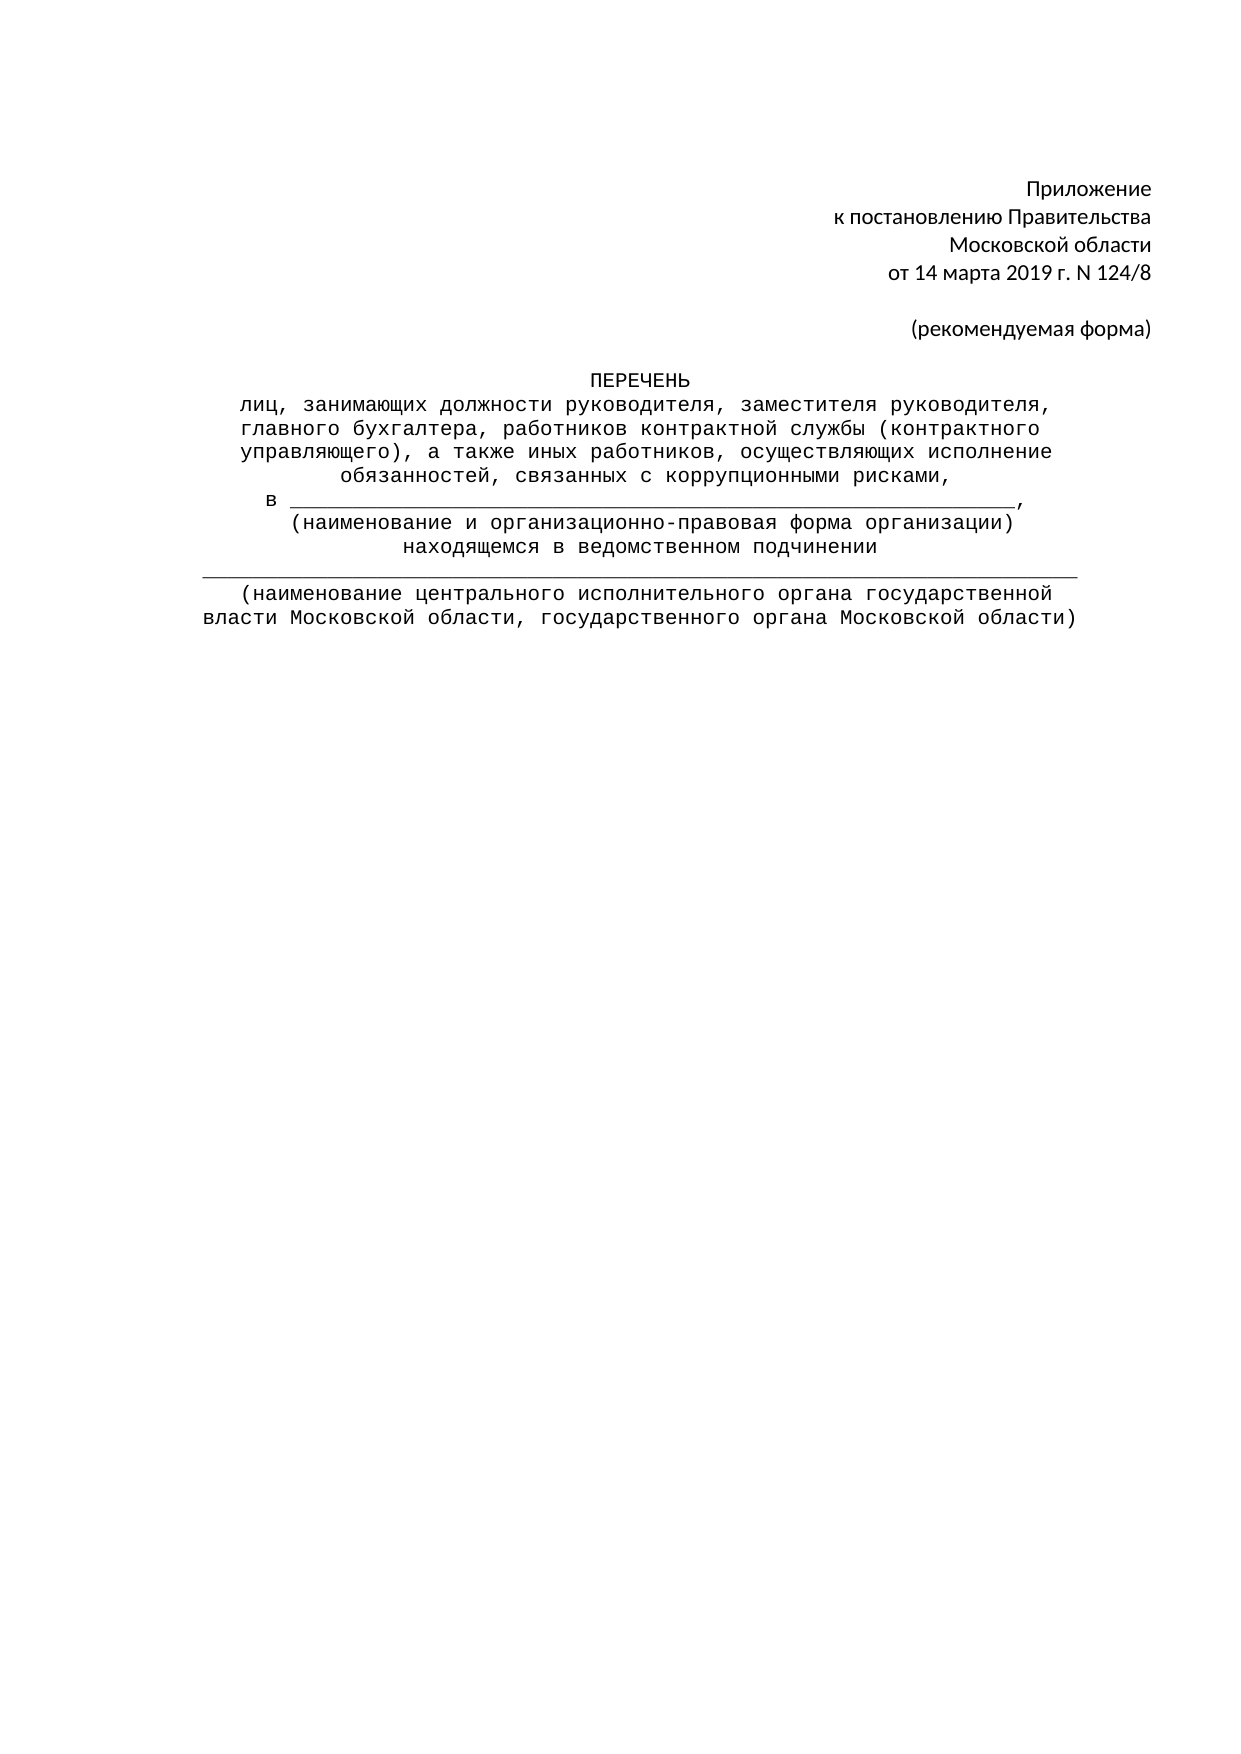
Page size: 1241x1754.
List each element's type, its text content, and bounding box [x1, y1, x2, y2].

text к постановлению Правительства [177, 202, 1152, 230]
text находящемся в ведомственном подчинении [177, 536, 1152, 559]
text в __________________________________________________________, [177, 488, 1152, 512]
text ______________________________________________________________________ [177, 559, 1152, 583]
text лиц, занимающих должности руководителя, заместителя руководителя, [177, 394, 1152, 418]
text (наименование центрального исполнительного органа государственной [177, 583, 1152, 607]
text управляющего), а также иных работников, осуществляющих исполнение [177, 441, 1152, 465]
text от 14 марта 2019 г. N 124/8 [177, 258, 1152, 286]
text обязанностей, связанных с коррупционными рисками, [177, 465, 1152, 488]
text Московской области [177, 230, 1152, 258]
text ПЕРЕЧЕНЬ [177, 370, 1152, 394]
text (рекомендуемая форма) [177, 314, 1152, 342]
text власти Московской области, государственного органа Московской области) [177, 607, 1152, 630]
text (наименование и организационно-правовая форма организации) [177, 512, 1152, 536]
text Приложение [177, 174, 1152, 202]
text главного бухгалтера, работников контрактной службы (контрактного [177, 418, 1152, 441]
